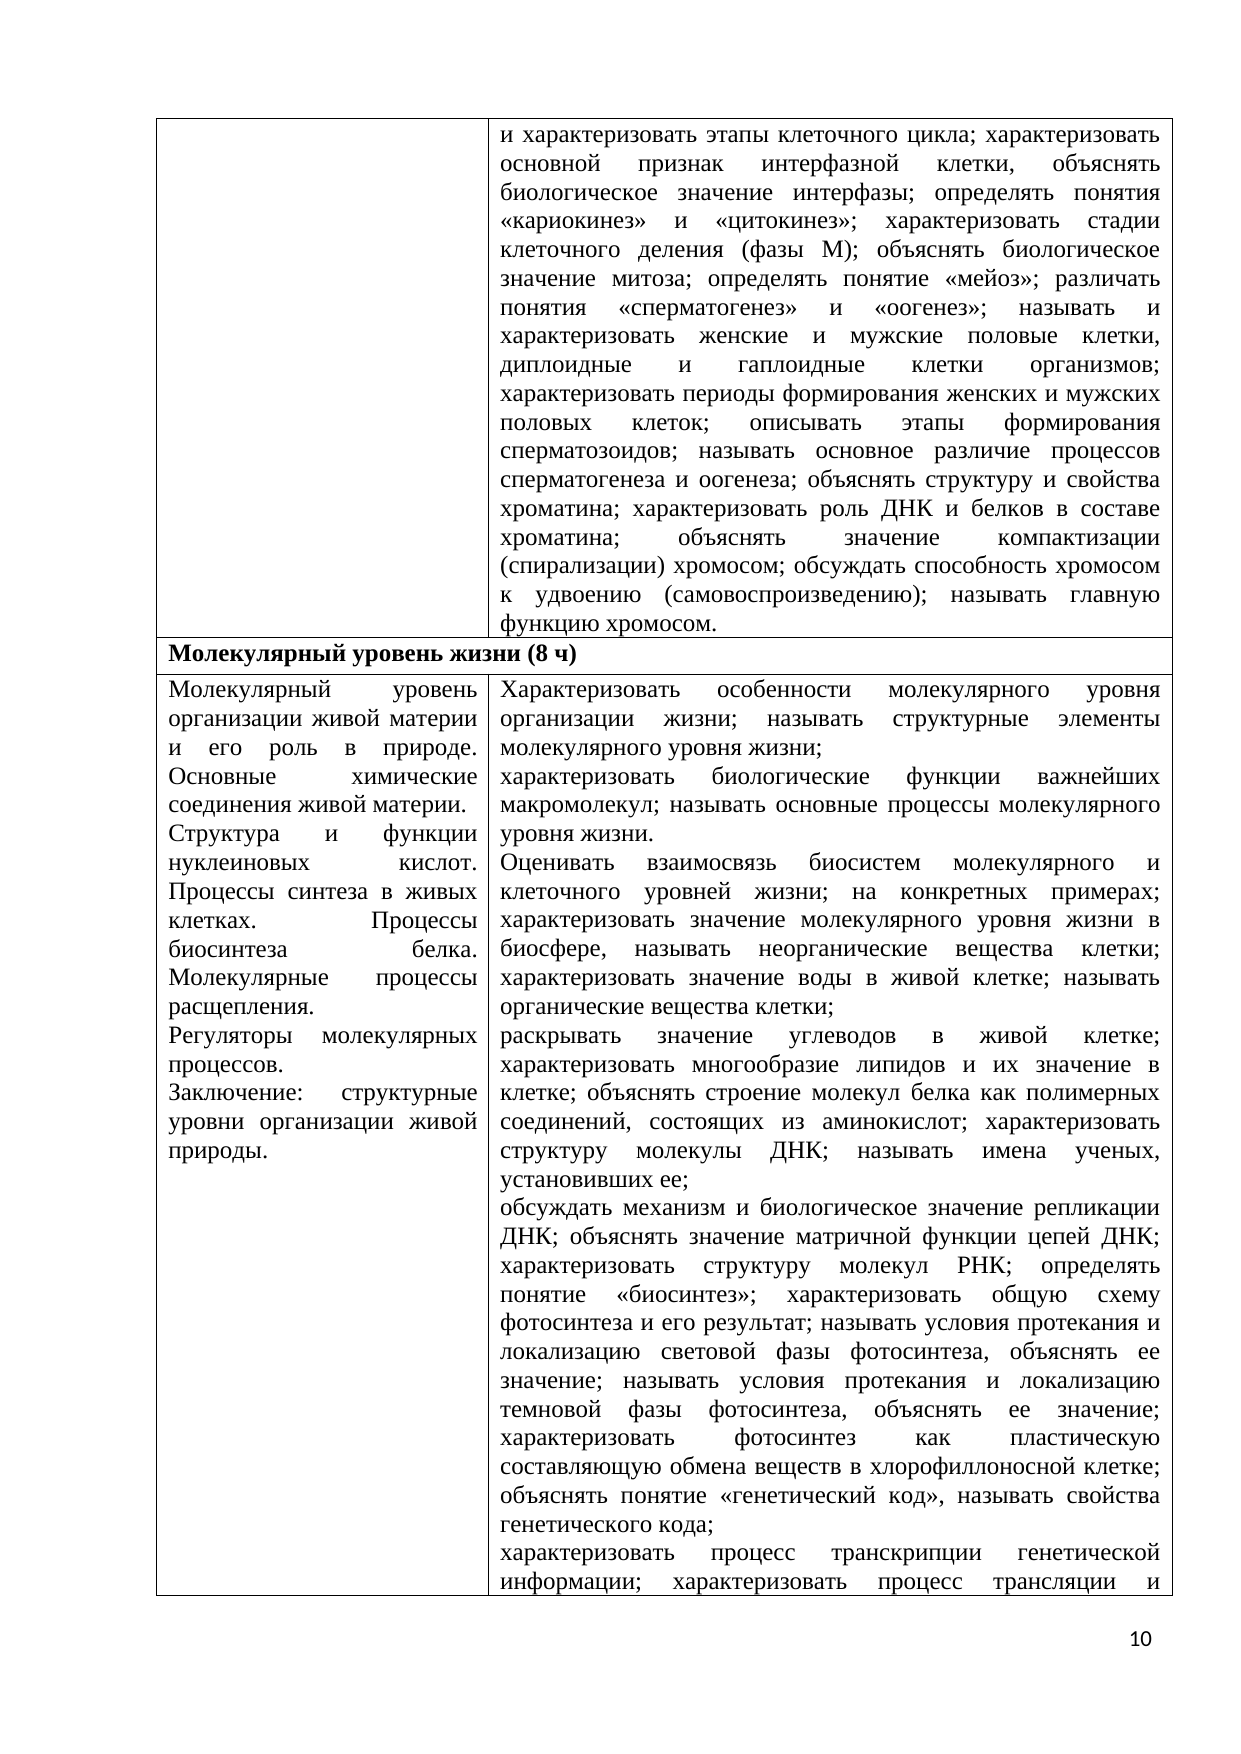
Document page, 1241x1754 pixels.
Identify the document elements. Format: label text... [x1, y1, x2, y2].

table_cell Молекулярный уровень жизни (8 ч) [157, 638, 1172, 673]
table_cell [157, 675, 488, 1595]
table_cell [157, 119, 488, 637]
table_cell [489, 119, 1172, 637]
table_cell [489, 675, 1172, 1595]
